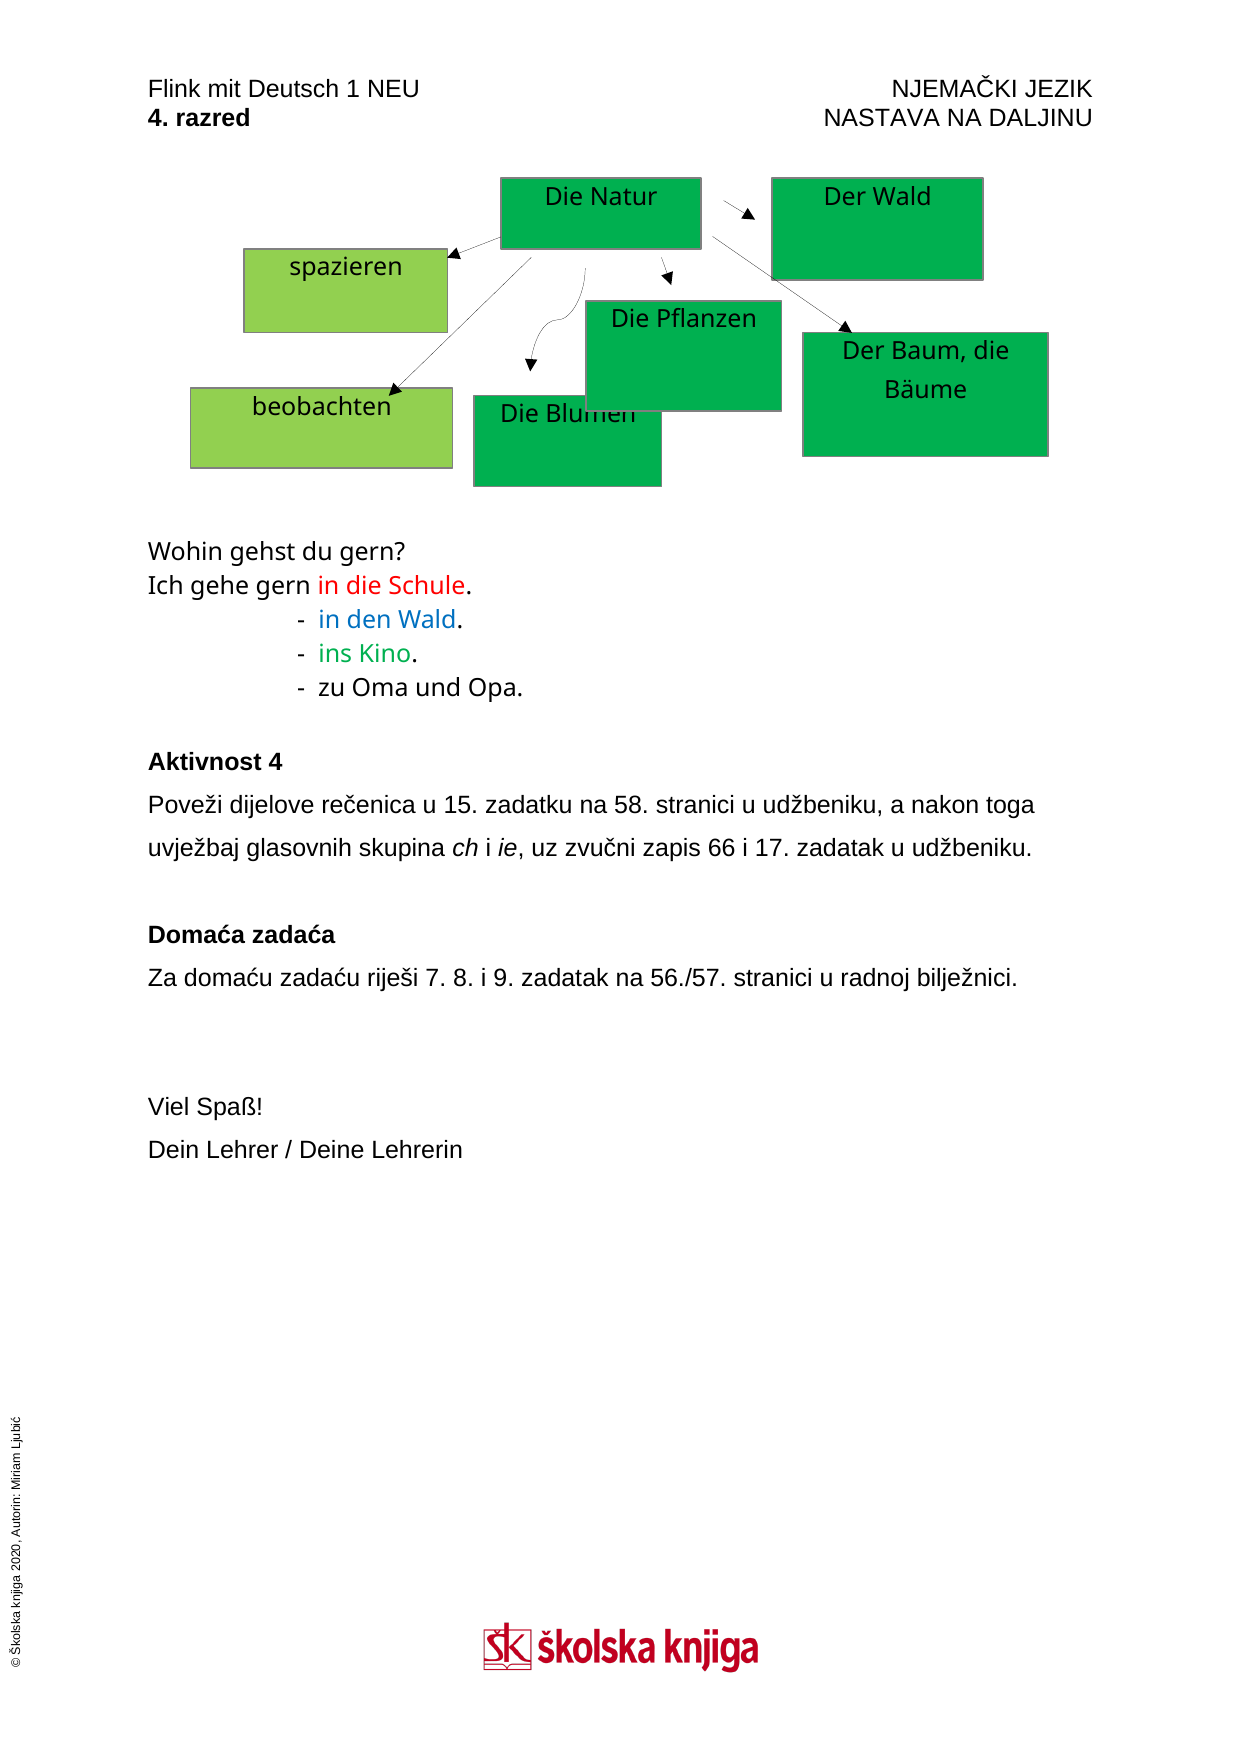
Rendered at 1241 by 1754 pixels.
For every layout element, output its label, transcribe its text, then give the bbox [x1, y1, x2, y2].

text Aktivnost 4 [148, 747, 1093, 776]
text Viel Spaß! [148, 1092, 1093, 1121]
text Domaća zadaća [148, 920, 1093, 948]
text Wohin gehst du gern? Ich gehe gern in die Schule. - in den Wald. - ins Kino. - zu Oma und Opa. [148, 534, 1093, 704]
picture [475, 1617, 765, 1677]
text Poveži dijelove rečenica u 15. zadatku na 58. stranici u udžbeniku, a nakon toga uvježbaj glasovnih skupina ch i ie, uz zvučni zapis 66 i 17. zadatak u udžbeniku. [148, 790, 1093, 862]
text Dein Lehrer / Deine Lehrerin [148, 1135, 1093, 1164]
text Za domaću zadaću riješi 7. 8. i 9. zadatak na 56./57. stranici u radnoj bilježnici. [148, 963, 1093, 992]
